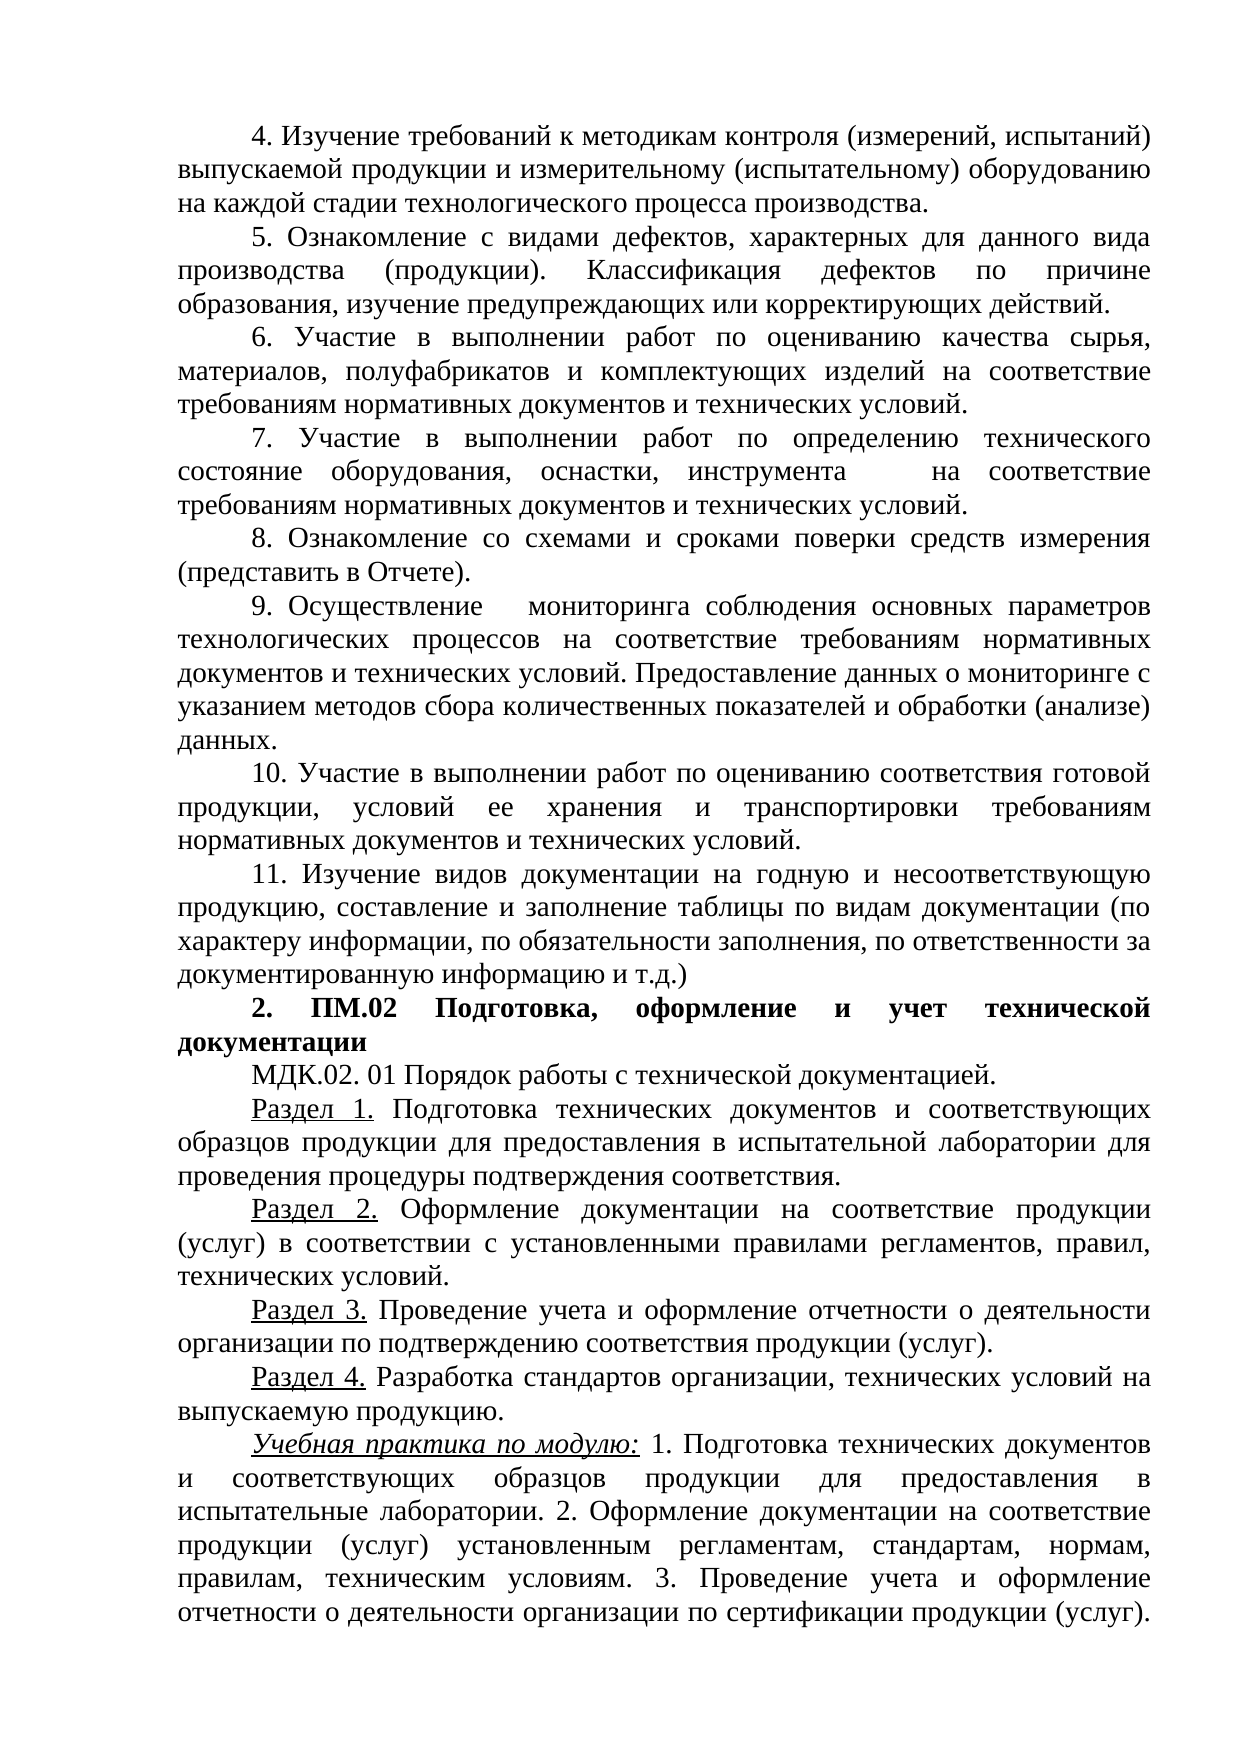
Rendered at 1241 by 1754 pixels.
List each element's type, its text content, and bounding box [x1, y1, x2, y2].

text Раздел 1. Подготовка технических документов и соответствующих образцов продукции для предоставления в испытательной лаборатории для проведения процедуры подтверждения соответствия. [177, 1091, 1152, 1191]
text 11. Изучение видов документации на годную и несоответствующую продукцию, составление и заполнение таблицы по видам документации (по характеру информации, по обязательности заполнения, по ответственности за документированную информацию и т.д.) [177, 856, 1152, 990]
text 9. Осуществление мониторинга соблюдения основных параметров технологических процессов на соответствие требованиям нормативных документов и технических условий. Предоставление данных о мониторинге с указанием методов сбора количественных показателей и обработки (анализе) данных. [177, 588, 1152, 755]
text 10. Участие в выполнении работ по оцениванию соответствия готовой продукции, условий ее хранения и транспортировки требованиям нормативных документов и технических условий. [177, 755, 1152, 856]
text 7. Участие в выполнении работ по определению технического состояние оборудования, оснастки, инструмента на соответствие требованиям нормативных документов и технических условий. [177, 420, 1152, 521]
text 6. Участие в выполнении работ по оцениванию качества сырья, материалов, полуфабрикатов и комплектующих изделий на соответствие требованиям нормативных документов и технических условий. [177, 319, 1152, 420]
text Раздел 3. Проведение учета и оформление отчетности о деятельности организации по подтверждению соответствия продукции (услуг). [177, 1292, 1152, 1359]
text 5. Ознакомление с видами дефектов, характерных для данного вида производства (продукции). Классификация дефектов по причине образования, изучение предупреждающих или корректирующих действий. [177, 219, 1152, 319]
text МДК.02. 01 Порядок работы с технической документацией. [177, 1057, 1152, 1091]
text Раздел 4. Разработка стандартов организации, технических условий на выпускаемую продукцию. [177, 1359, 1152, 1426]
text 4. Изучение требований к методикам контроля (измерений, испытаний) выпускаемой продукции и измерительному (испытательному) оборудованию на каждой стадии технологического процесса производства. [177, 118, 1152, 219]
text 8. Ознакомление со схемами и сроками поверки средств измерения (представить в Отчете). [177, 521, 1152, 588]
text Раздел 2. Оформление документации на соответствие продукции (услуг) в соответствии с установленными правилами регламентов, правил, технических условий. [177, 1191, 1152, 1292]
text 2. ПМ.02 Подготовка, оформление и учет технической документации [177, 990, 1152, 1057]
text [177, 1426, 1152, 1627]
